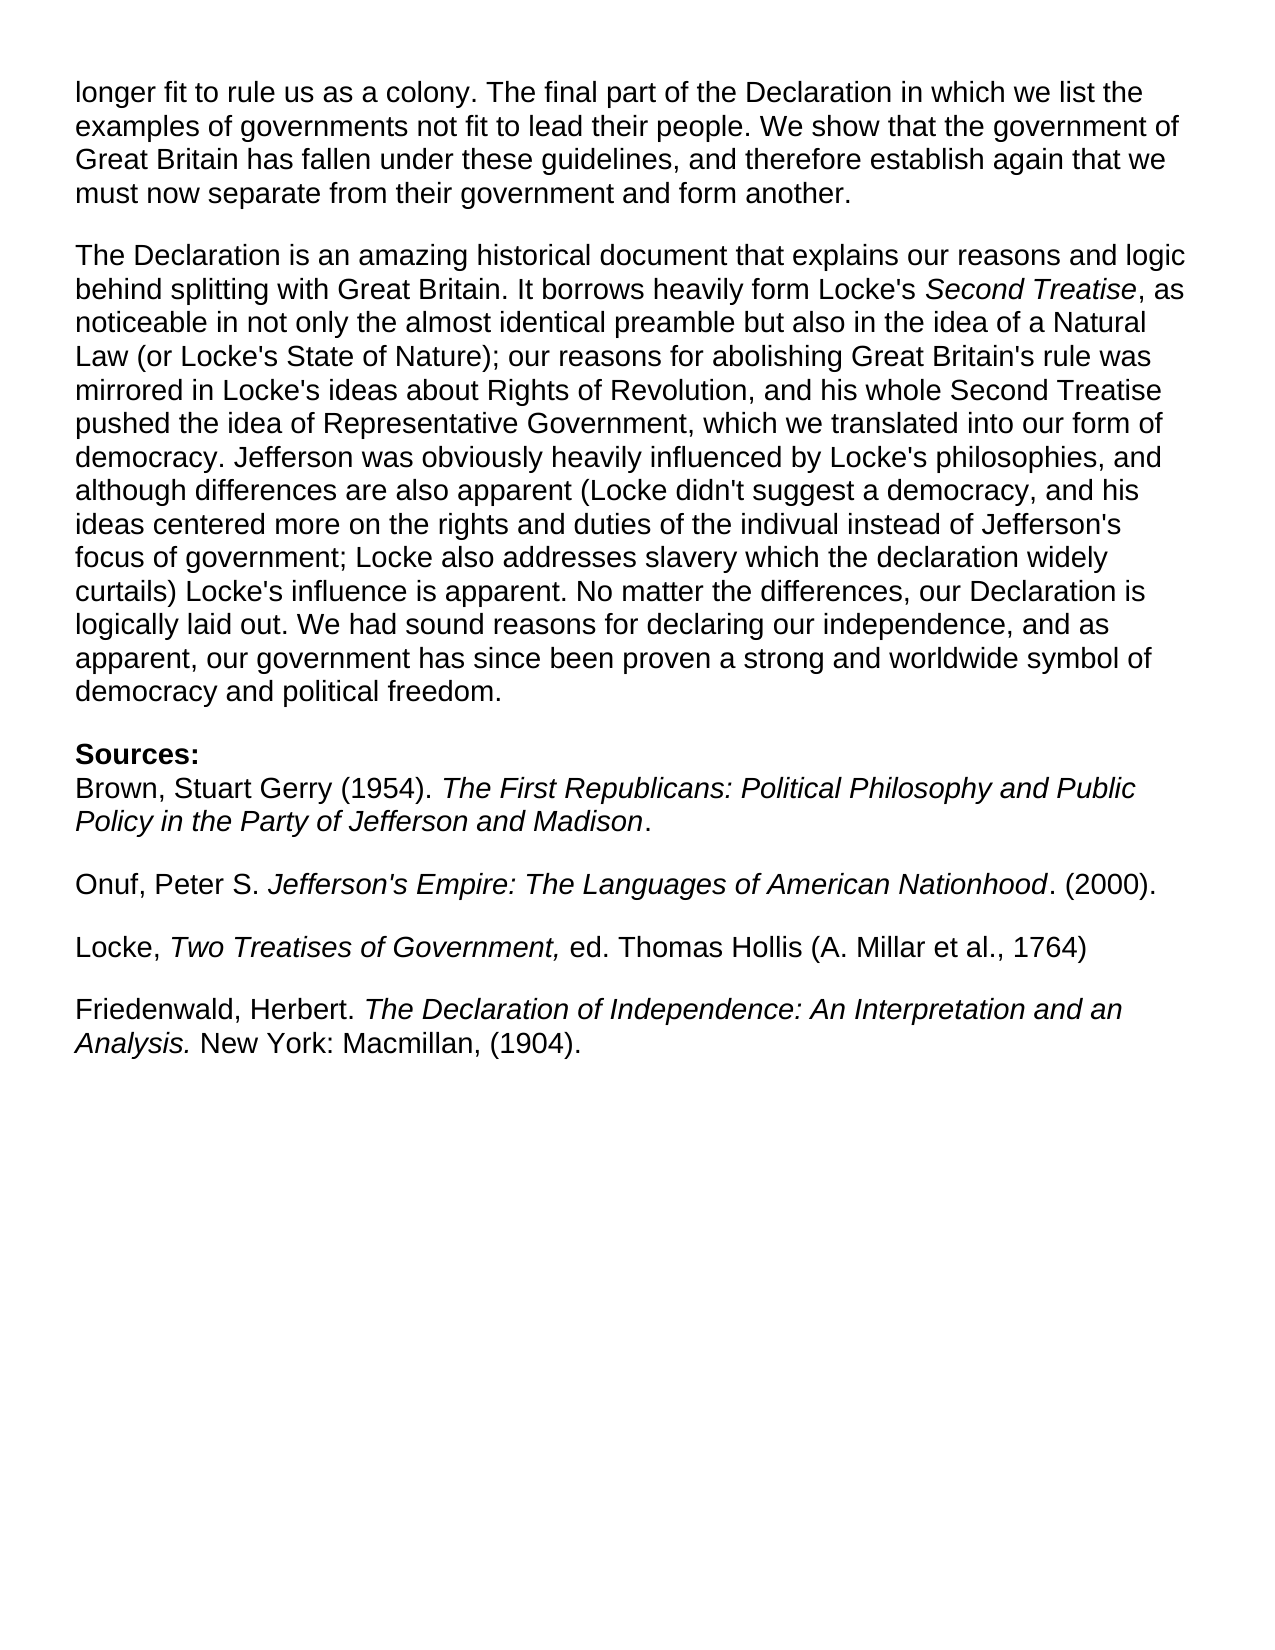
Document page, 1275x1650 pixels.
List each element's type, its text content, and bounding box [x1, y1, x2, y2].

text Sources: Brown, Stuart Gerry (1954). The First Republicans: Political Philosophy and Public Policy in the Party of Jefferson and Madison. [75, 737, 1200, 838]
text The Declaration is an amazing historical document that explains our reasons and logic behind splitting with Great Britain. It borrows heavily form Locke's Second Treatise, as noticeable in not only the almost identical preamble but also in the idea of a Natural Law (or Locke's State of Nature); our reasons for abolishing Great Britain's rule was mirrored in Locke's ideas about Rights of Revolution, and his whole Second Treatise pushed the idea of Representative Government, which we translated into our form of democracy. Jefferson was obviously heavily influenced by Locke's philosophies, and although differences are also apparent (Locke didn't suggest a democracy, and his ideas centered more on the rights and duties of the indivual instead of Jefferson's focus of government; Locke also addresses slavery which the declaration widely curtails) Locke's influence is apparent. No matter the differences, our Declaration is logically laid out. We had sound reasons for declaring our independence, and as apparent, our government has since been proven a strong and worldwide symbol of democracy and political freedom. [75, 238, 1200, 708]
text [75, 75, 1200, 209]
text Onuf, Peter S. Jefferson's Empire: The Languages of American Nationhood. (2000). [75, 867, 1200, 900]
text Locke, Two Treatises of Government, ed. Thomas Hollis (A. Millar et al., 1764) [75, 929, 1200, 963]
text Friedenwald, Herbert. The Declaration of Independence: An Interpretation and an Analysis. New York: Macmillan, (1904). [75, 992, 1200, 1059]
